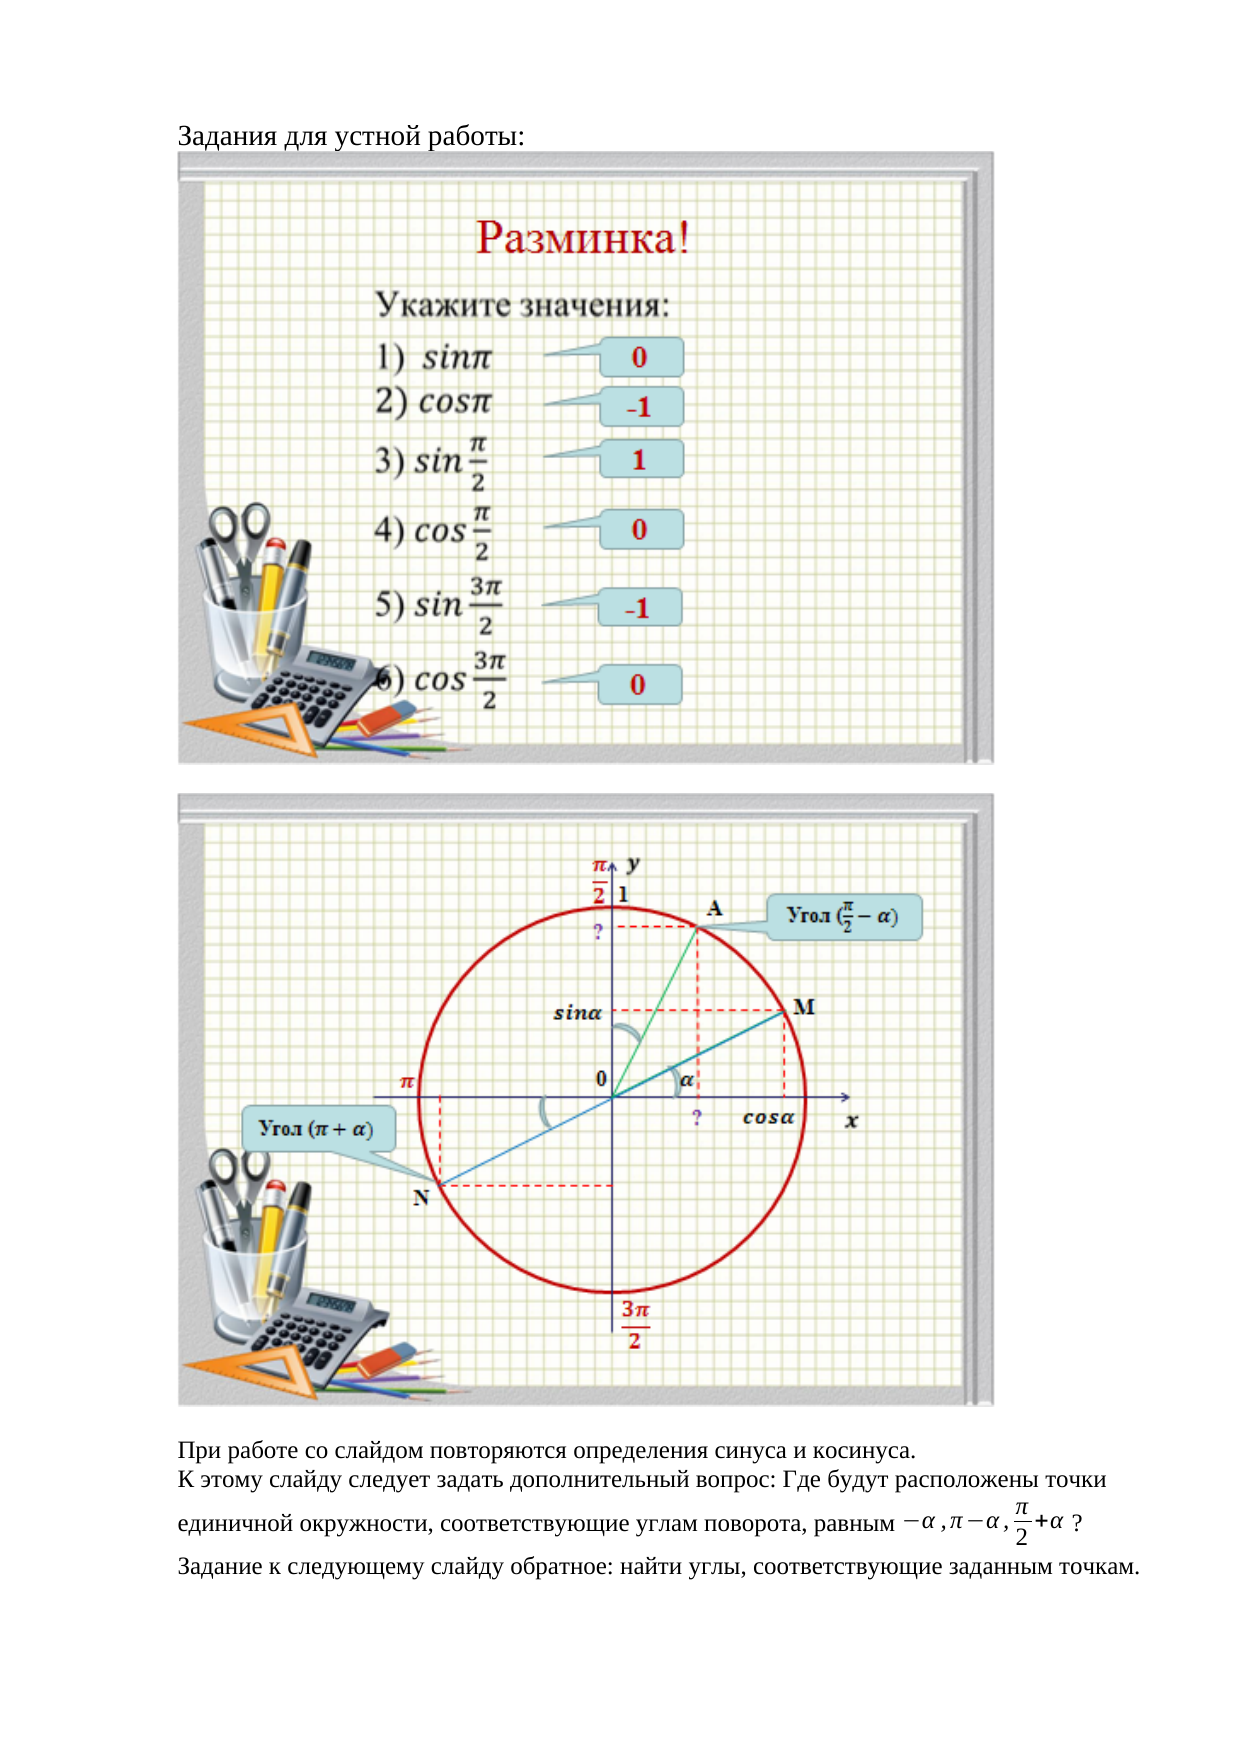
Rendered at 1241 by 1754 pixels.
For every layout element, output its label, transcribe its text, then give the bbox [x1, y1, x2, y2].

picture [177, 793, 995, 1407]
text Задания для устной работы: [177, 118, 1152, 152]
text При работе со слайдом повторяются определения синуса и косинуса. [177, 1435, 1152, 1464]
text К этому слайду следует задать дополнительный вопрос: Где будут расположены точки единичной окружности, соответствующие углам поворота, равным ? [177, 1464, 1152, 1551]
text Задание к следующему слайду обратное: найти углы, соответствующие заданным точкам. [177, 1551, 1152, 1580]
picture [177, 151, 995, 765]
